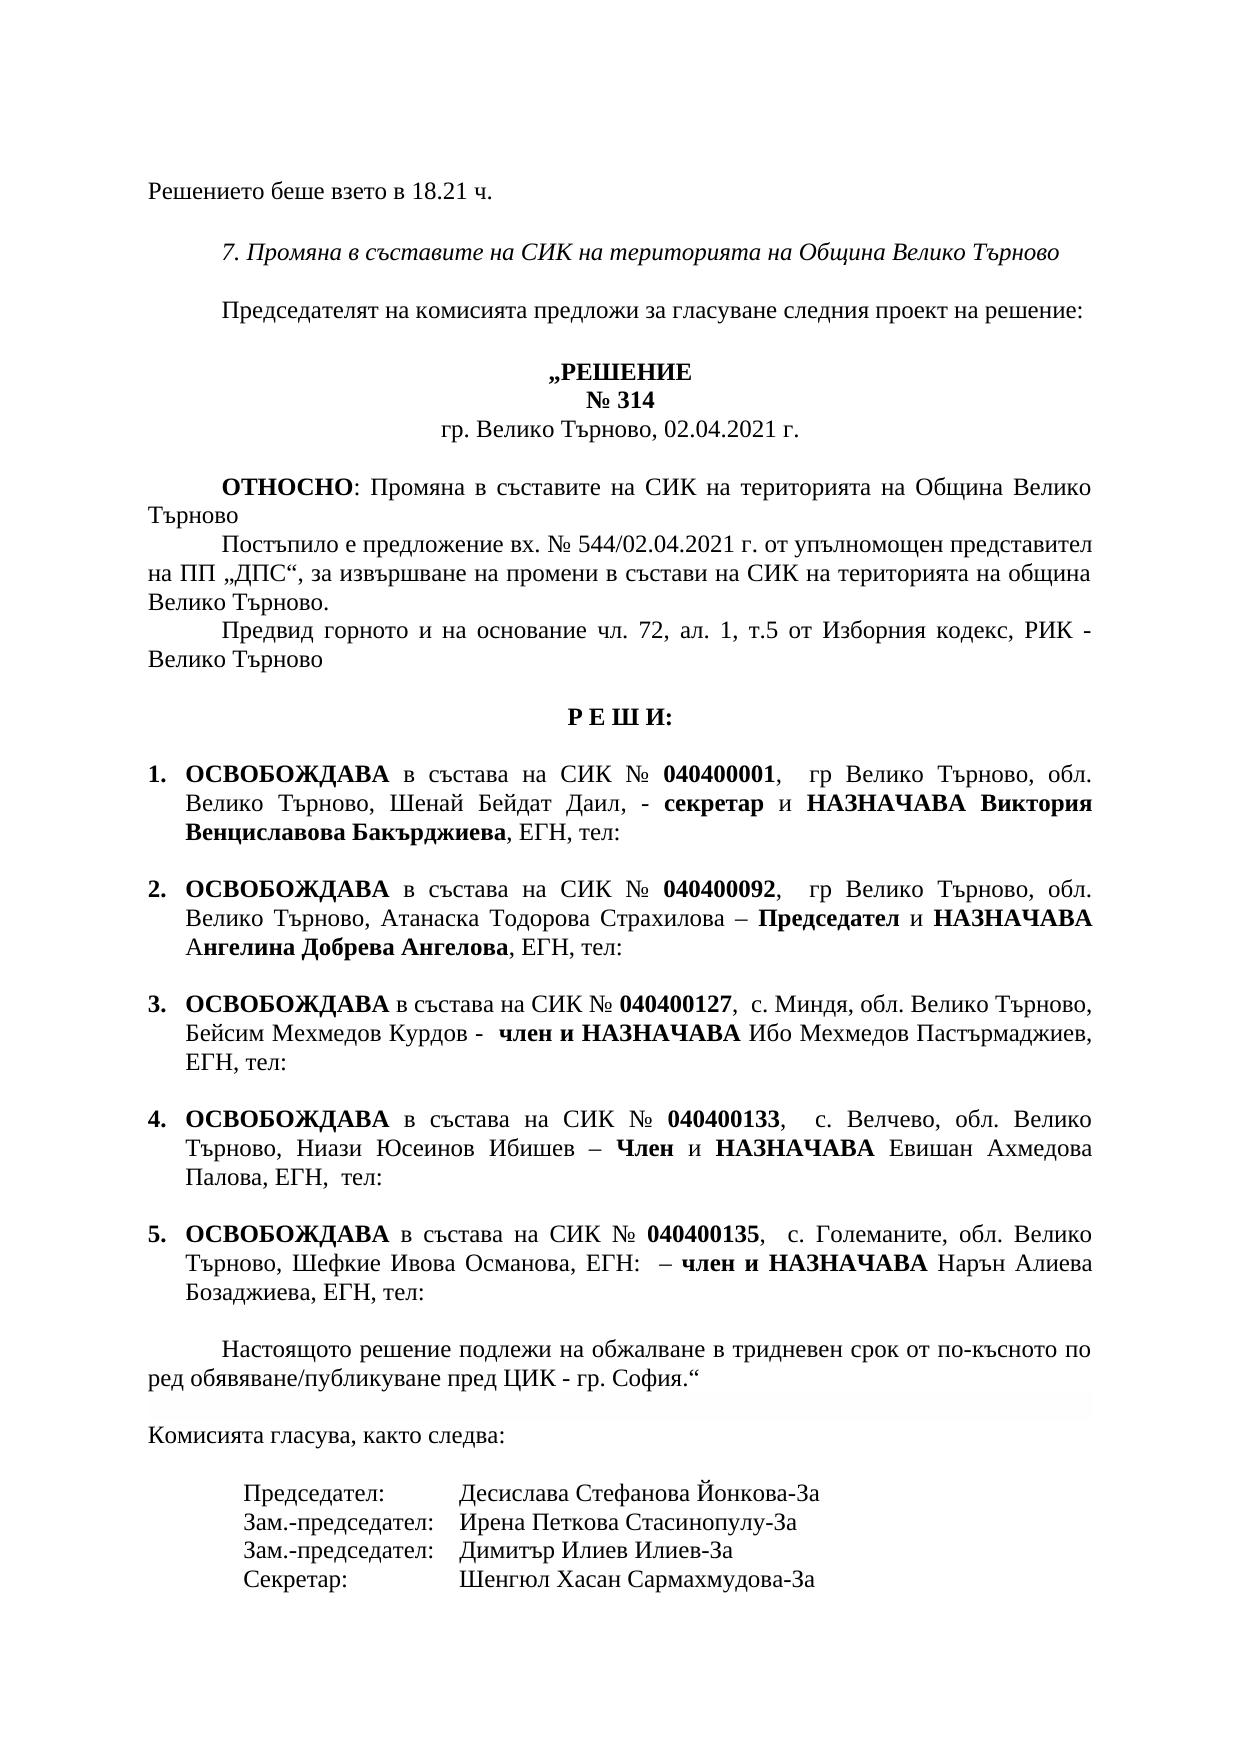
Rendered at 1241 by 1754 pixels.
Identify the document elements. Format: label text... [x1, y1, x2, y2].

list ОСВОБОЖДАВА в състава на СИК № 040400135, с. Големаните, обл. Велико Търново, Шефкие Ивова Османова​, ЕГН: – член и НАЗНАЧАВА Нарън Алиева Бозаджиева, ЕГН, тел: [148, 1219, 1093, 1306]
list ОСВОБОЖДАВА в състава на СИК № 040400001, гр Велико Търново, обл. Велико Търново, Шенай Бейдат Даил​, - секретар и НАЗНАЧАВА Виктория Венциславова Бакърджиева, ЕГН, тел: [148, 759, 1093, 846]
list ОСВОБОЖДАВА в състава на СИК № 040400133, с. Велчево, обл. Велико Търново, Ниази Юсеинов Ибишев – Член и НАЗНАЧАВА Евишан Ахмедова Палова, ЕГН, тел: [148, 1104, 1093, 1191]
text ОТНОСНО: Промяна в съставите на СИК на територията на Община Велико Търново [148, 472, 1093, 529]
text Предвид горното и на основание чл. 72, ал. 1, т.5 от Изборния кодекс, РИК -Велико Търново [148, 616, 1093, 673]
text № 314 [148, 386, 1093, 414]
text Р Е Ш И: [148, 702, 1093, 731]
list ОСВОБОЖДАВА в състава на СИК № 040400127, с. Миндя, обл. Велико Търново, Бейсим Мехмедов Курдов - член и НАЗНАЧАВА Ибо Мехмедов Пастърмаджиев, ЕГН, тел: [148, 989, 1093, 1076]
text Председател: Десислава Стефанова Йонкова-За [148, 1478, 1093, 1507]
text Решението беше взето в 18.21 ч. [148, 176, 1093, 204]
text Настоящото решение подлежи на обжалване в тридневен срок от по-късното по ред обявяване/публикуване пред ЦИК - гр. София.“ [148, 1334, 1093, 1392]
text Зам.-председател: Димитър Илиев Илиев-За [148, 1536, 1093, 1564]
text Постъпило е предложение вх. № 544/02.04.2021 г. от упълномощен представител на ПП „ДПС“, за извършване на промени в състави на СИК на територията на община Велико Търново. [148, 529, 1093, 616]
text Председателят на комисията предложи за гласуване следния проект на решение: [148, 295, 1093, 324]
list ОСВОБОЖДАВА в състава на СИК № 040400092, гр Велико Търново, обл. Велико Търново, Атанаска Тодорова Страхилова – Председател и НАЗНАЧАВА Ангелина Добрева Ангелова, ЕГН, тел: [148, 874, 1093, 961]
text „РЕШЕНИЕ [148, 357, 1093, 386]
text 7. Промяна в съставите на СИК на територията на Община Велико Търново [148, 237, 1093, 266]
text Секретар: Шенгюл Хасан Сармахмудова-За [148, 1564, 1093, 1593]
text гр. Велико Търново, 02.04.2021 г. [148, 414, 1093, 443]
text Зам.-председател: Ирена Петкова Стасинопулу-За [148, 1507, 1093, 1536]
text Комисията гласува, както следва: [148, 1421, 1093, 1449]
